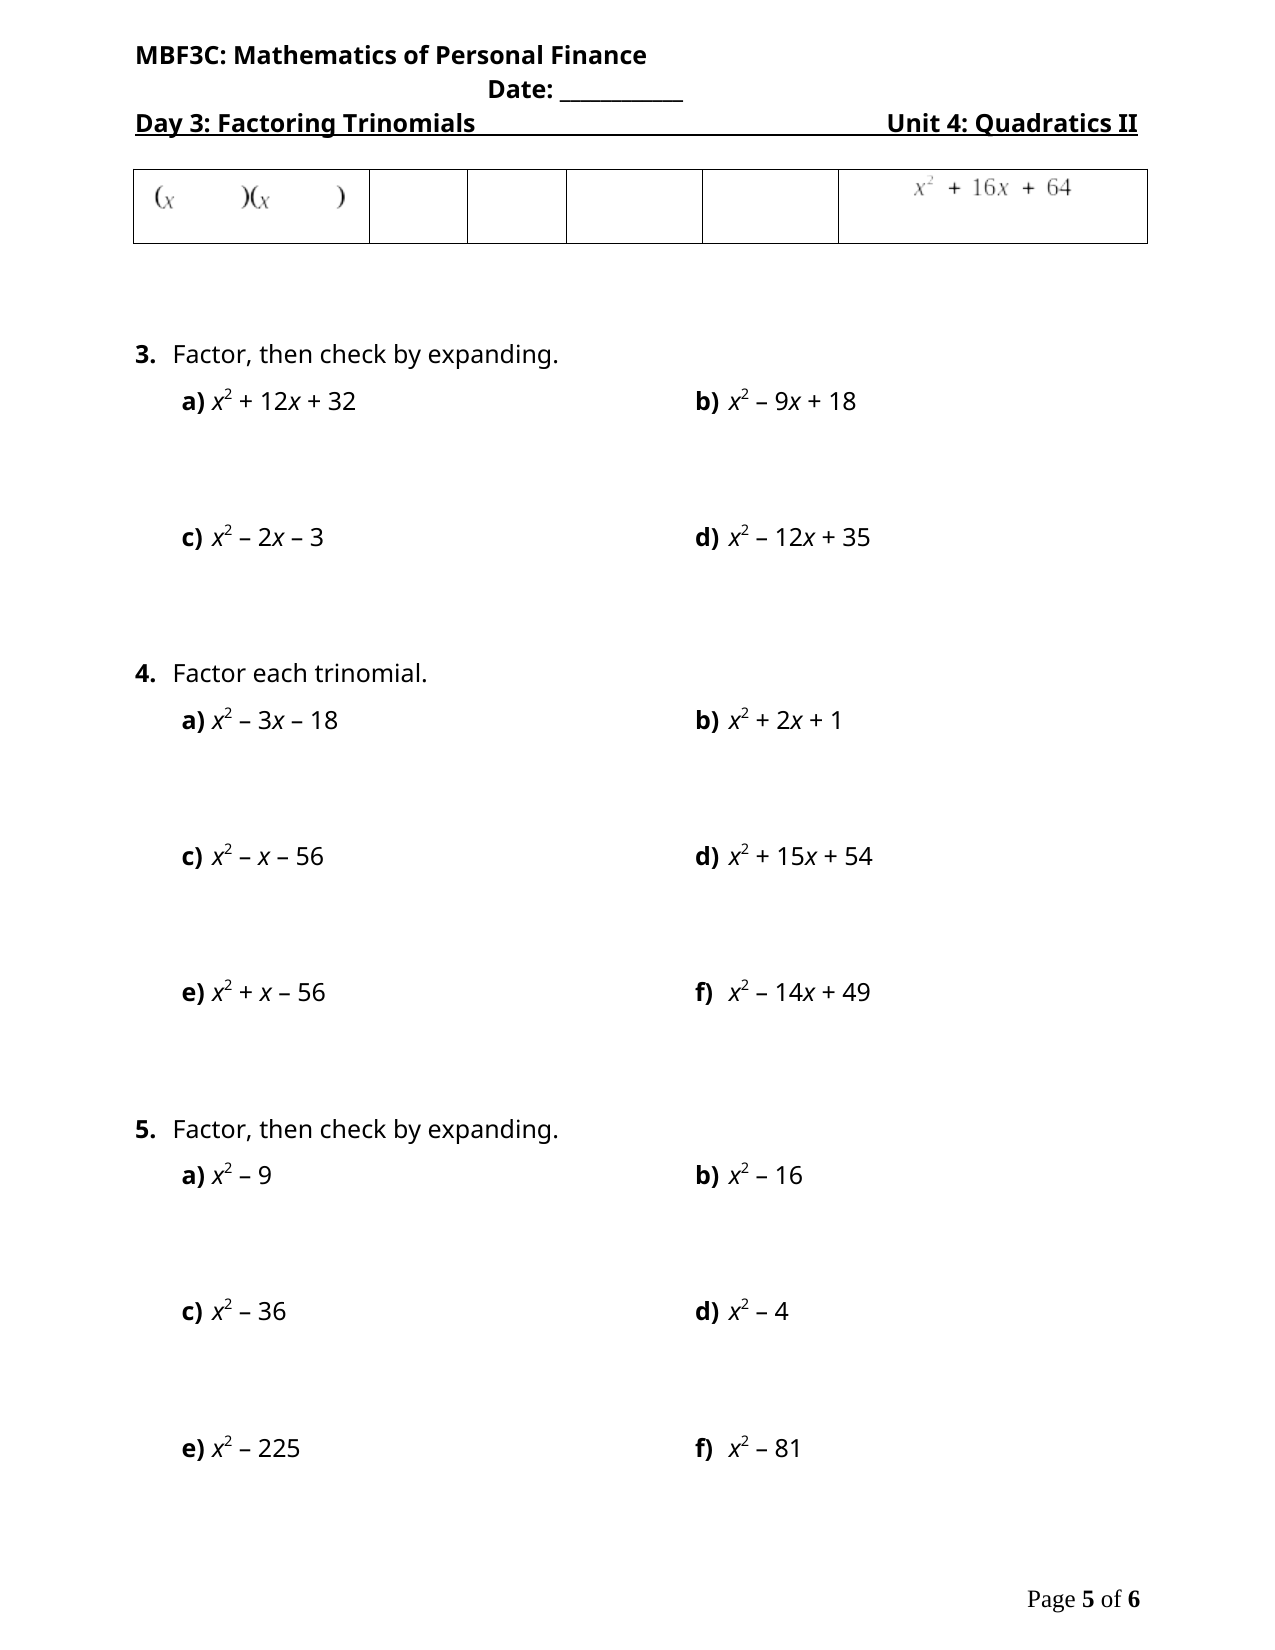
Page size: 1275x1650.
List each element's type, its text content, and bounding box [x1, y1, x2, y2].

table_cell [567, 170, 702, 243]
table_cell [839, 170, 1147, 243]
text c) x2 – 36 d) x2 – 4 [135, 1294, 1140, 1328]
table_cell [134, 170, 369, 243]
list Factor, then check by expanding. [135, 337, 1140, 371]
text c) x2 – x – 56 d) x2 + 15x + 54 [135, 839, 1140, 873]
text e) x2 – 225 f) x2 – 81 [135, 1430, 1140, 1464]
text a) x2 + 12x + 32 b) x2 – 9x + 18 [135, 383, 1140, 417]
text a) x2 – 3x – 18 b) x2 + 2x + 1 [135, 702, 1140, 737]
table_cell [468, 170, 566, 243]
text c) x2 – 2x – 3 d) x2 – 12x + 35 [135, 520, 1140, 554]
table_cell [703, 170, 838, 243]
text e) x2 + x – 56 f) x2 – 14x + 49 [135, 975, 1140, 1009]
list Factor each trinomial. [135, 656, 1140, 690]
table_cell [370, 170, 467, 243]
text a) x2 – 9 b) x2 – 16 [135, 1158, 1140, 1192]
list Factor, then check by expanding. [135, 1111, 1140, 1145]
